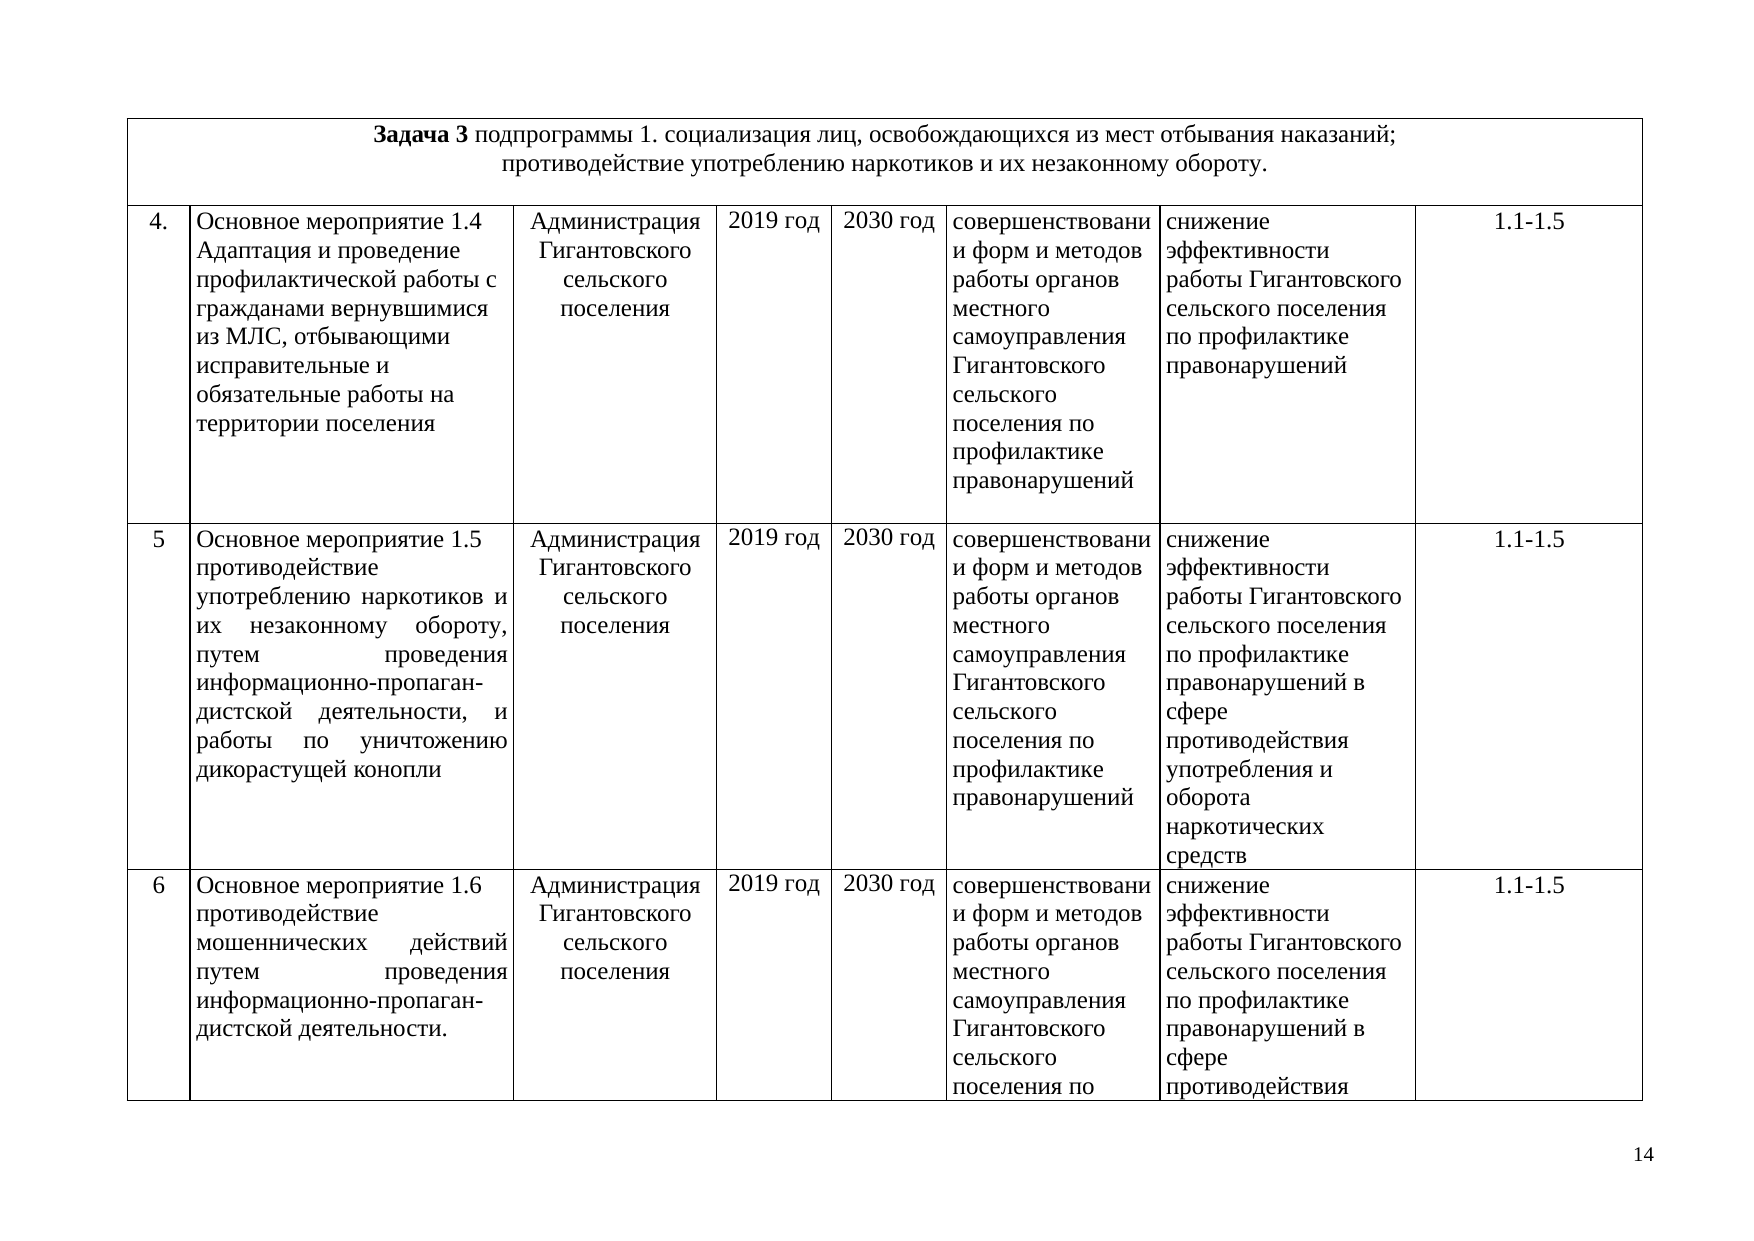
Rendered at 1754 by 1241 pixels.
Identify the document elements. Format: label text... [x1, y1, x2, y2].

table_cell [191, 870, 513, 1100]
table_cell Администрация Гигантовского сельского поселения [514, 524, 716, 869]
table_cell 1.1-1.5 [1416, 870, 1642, 1100]
table_cell 6 [128, 870, 189, 1100]
table_cell 1.1-1.5 [1416, 206, 1642, 523]
table_cell 2019 год [717, 870, 831, 1100]
table_cell Основное мероприятие 1.5 противодействие употреблению наркотиков и их незаконному обороту, путем проведения информационно-пропагандистской деятельности, и работы по уничтожению дикорастущей конопли [191, 524, 513, 869]
table_cell 1.1-1.5 [1416, 524, 1642, 869]
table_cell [514, 870, 716, 1100]
table_cell снижение эффективности работы Гигантовского сельского поселения по профилактике правонарушений [1161, 206, 1415, 523]
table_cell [1161, 870, 1415, 1100]
table_cell Основное мероприятие 1.4 Адаптация и проведение профилактической работы с гражданами вернувшимися из МЛС, отбывающими исправительные и обязательные работы на территории поселения [191, 206, 513, 523]
table_cell 2030 год [832, 206, 946, 523]
table_cell совершенствовании форм и методов работы органов местного самоуправления Гигантовского сельского поселения по профилактике правонарушений [947, 524, 1159, 869]
table_cell 2019 год [717, 206, 831, 523]
table_cell 2030 год [832, 870, 946, 1100]
table_cell 4. [128, 206, 189, 523]
table_cell 2019 год [717, 524, 831, 869]
table_cell Администрация Гигантовского сельского поселения [514, 206, 716, 523]
table_cell совершенствовании форм и методов работы органов местного самоуправления Гигантовского сельского поселения по профилактике правонарушений [947, 206, 1159, 523]
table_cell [947, 870, 1159, 1100]
table_cell 5 [128, 524, 189, 869]
table_cell 2030 год [832, 524, 946, 869]
table_cell Задача 3 подпрограммы 1. социализация лиц, освобождающихся из мест отбывания наказаний; противодействие употреблению наркотиков и их незаконному обороту. [128, 119, 1642, 205]
